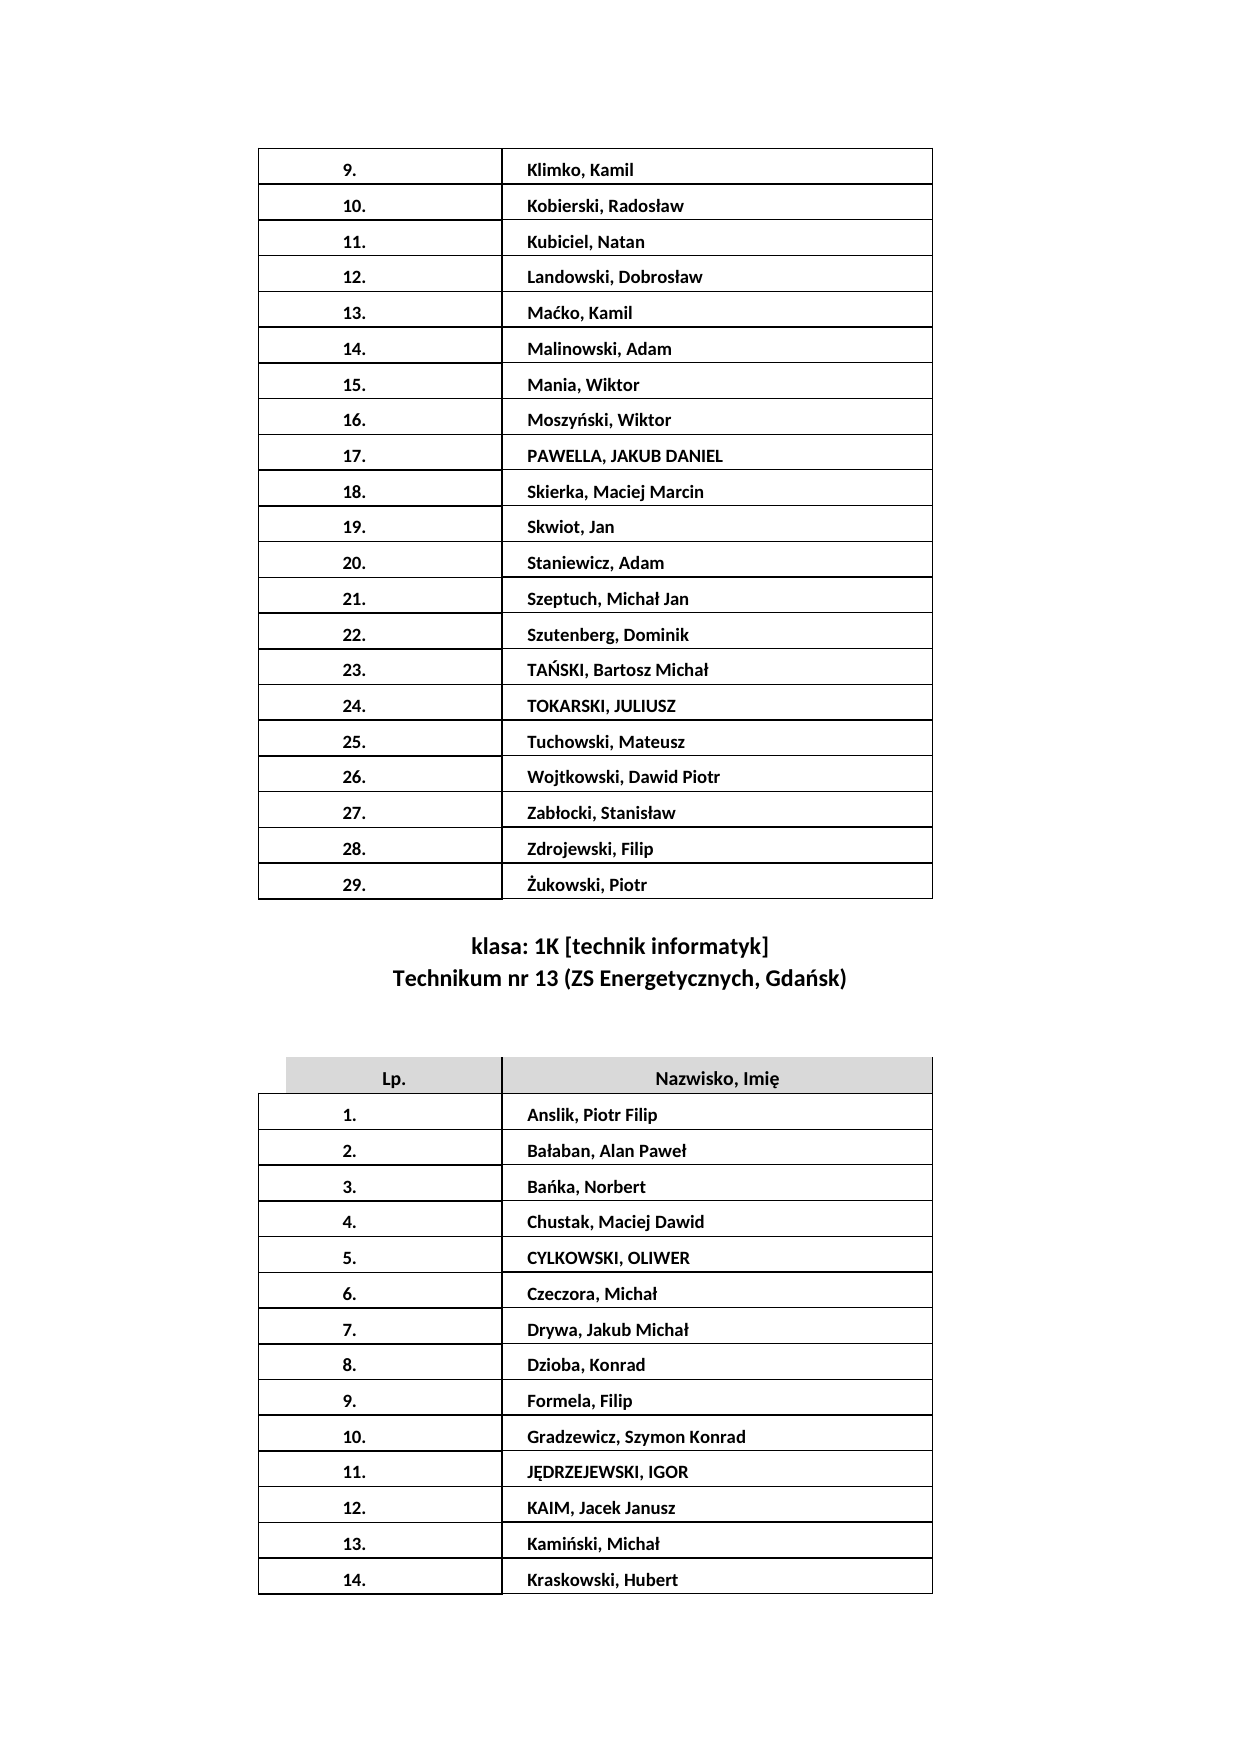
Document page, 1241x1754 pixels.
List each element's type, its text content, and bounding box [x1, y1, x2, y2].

table_cell [259, 471, 501, 505]
table_cell [259, 1202, 501, 1236]
table_cell [259, 650, 501, 683]
table_cell [259, 1345, 501, 1378]
table_cell [259, 1273, 501, 1307]
table_cell Bańka, Norbert [503, 1165, 932, 1200]
table_cell Moszyński, Wiktor [503, 399, 932, 433]
table_cell Gradzewicz, Szymon Konrad [503, 1416, 932, 1450]
table_cell [259, 757, 501, 791]
table_cell Czeczora, Michał [503, 1273, 932, 1307]
table_cell [259, 1452, 501, 1486]
table_cell [259, 1094, 501, 1128]
table_cell Malinowski, Adam [503, 328, 932, 362]
text klasa: 1K [technik informatyk] [148, 931, 1093, 960]
table_cell [259, 614, 501, 648]
table_cell [259, 1559, 501, 1593]
table_cell Mania, Wiktor [503, 363, 932, 398]
table_cell Anslik, Piotr Filip [503, 1094, 932, 1128]
table_cell [259, 864, 501, 898]
table_cell Skwiot, Jan [503, 506, 932, 541]
table_cell Formela, Filip [503, 1380, 932, 1414]
table_cell Klimko, Kamil [503, 149, 932, 183]
table_cell [259, 1523, 501, 1557]
table_cell Kraskowski, Hubert [503, 1559, 932, 1593]
table_cell [259, 578, 501, 612]
table_cell [259, 685, 501, 719]
table_cell Chustak, Maciej Dawid [503, 1201, 932, 1236]
table_cell Maćko, Kamil [503, 292, 932, 326]
table_cell Żukowski, Piotr [503, 864, 932, 898]
table_cell [259, 221, 501, 255]
table_cell [259, 328, 501, 362]
table_cell [259, 364, 501, 398]
table_cell [259, 1130, 501, 1164]
table_cell [259, 507, 501, 541]
table_cell Zdrojewski, Filip [503, 828, 932, 862]
table_cell [259, 185, 501, 219]
table_header Nazwisko, Imię [503, 1057, 932, 1093]
table_cell TAŃSKI, Bartosz Michał [503, 649, 932, 683]
table_cell [259, 542, 501, 576]
table_cell [259, 435, 501, 469]
table_cell TOKARSKI, JULIUSZ [503, 685, 932, 719]
table_cell CYLKOWSKI, OLIWER [503, 1237, 932, 1271]
table_cell Zabłocki, Stanisław [503, 792, 932, 826]
table_cell [259, 292, 501, 326]
table_cell [259, 149, 501, 183]
table_cell [259, 399, 501, 433]
table_cell [259, 1487, 501, 1521]
table_cell [259, 256, 501, 291]
table_cell Szutenberg, Dominik [503, 613, 932, 648]
table_cell [259, 1309, 501, 1343]
table_cell JĘDRZEJEWSKI, IGOR [503, 1451, 932, 1486]
table_cell Staniewicz, Adam [503, 542, 932, 576]
table_cell [259, 1237, 501, 1271]
table_cell [259, 1380, 501, 1414]
table_cell [259, 1166, 501, 1200]
table_cell [259, 828, 501, 862]
table_cell Kubiciel, Natan [503, 220, 932, 255]
table_cell [259, 721, 501, 755]
table_cell Drywa, Jakub Michał [503, 1308, 932, 1343]
table_cell Szeptuch, Michał Jan [503, 578, 932, 612]
table_cell Bałaban, Alan Paweł [503, 1130, 932, 1164]
table_header Lp. [286, 1057, 501, 1093]
table_cell PAWELLA, JAKUB DANIEL [503, 435, 932, 469]
table_cell Skierka, Maciej Marcin [503, 470, 932, 505]
table_cell KAIM, Jacek Janusz [503, 1487, 932, 1521]
table_cell [259, 1416, 501, 1450]
table_cell Wojtkowski, Dawid Piotr [503, 756, 932, 791]
table_cell Dzioba, Konrad [503, 1344, 932, 1378]
text Technikum nr 13 (ZS Energetycznych, Gdańsk) [148, 963, 1093, 992]
table_cell Tuchowski, Mateusz [503, 721, 932, 755]
table_cell Kamiński, Michał [503, 1523, 932, 1557]
table_cell Landowski, Dobrosław [503, 256, 932, 291]
table_cell [259, 792, 501, 826]
table_cell Kobierski, Radosław [503, 185, 932, 219]
